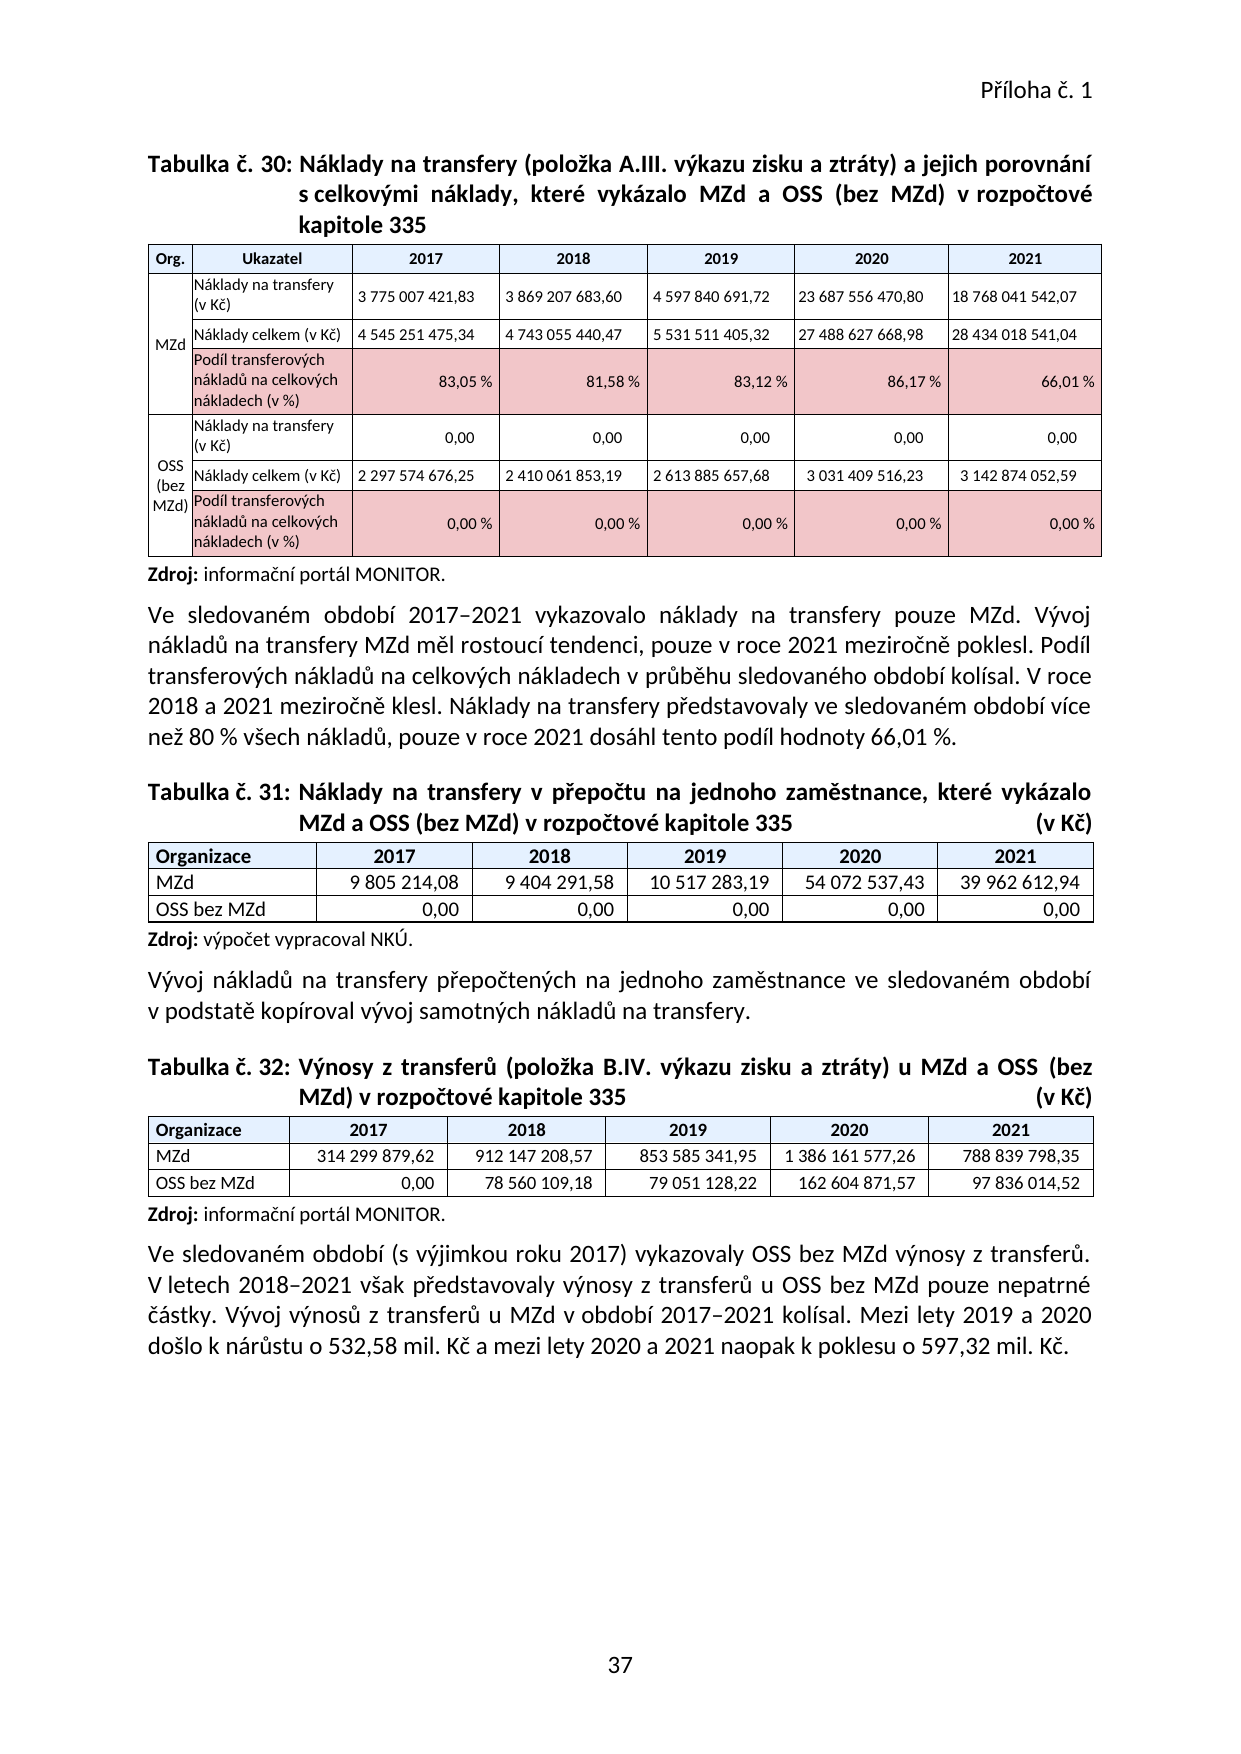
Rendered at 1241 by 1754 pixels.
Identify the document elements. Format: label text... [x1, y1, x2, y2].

table_cell 0,00 [938, 896, 1093, 921]
table_cell Podíl transferových nákladů na celkových nákladech (v %) [193, 491, 352, 556]
table_cell 912 147 208,57 [448, 1144, 605, 1169]
text Vývoj nákladů na transfery přepočtených na jednoho zaměstnance ve sledovaném období v podstatě kopíroval vývoj samotných nákladů na transfery. [148, 964, 1092, 1026]
table_cell Náklady na transfery (v Kč) [193, 415, 352, 460]
table_cell 3 775 007 421,83 [353, 274, 499, 319]
table_cell 4 743 055 440,47 [500, 320, 647, 348]
table_cell 9 805 214,08 [317, 869, 472, 895]
table_cell OSS bez MZd [149, 1170, 289, 1196]
table_cell 2 297 574 676,25 [353, 461, 499, 490]
table_cell 3 142 874 052,59 [949, 461, 1101, 490]
table_cell Náklady na transfery (v Kč) [193, 274, 352, 319]
table_cell 0,00 % [353, 491, 499, 556]
table_cell 4 597 840 691,72 [648, 274, 794, 319]
table_cell 5 531 511 405,32 [648, 320, 794, 348]
table_cell 86,17 % [795, 349, 948, 414]
table_cell OSS (bez MZd) [149, 415, 192, 556]
table_cell 0,00 [628, 896, 782, 921]
table_cell 314 299 879,62 [290, 1144, 447, 1169]
table_cell 788 839 798,35 [929, 1144, 1093, 1169]
text Tabulka č. 31: Náklady na transfery v přepočtu na jednoho zaměstnance, které vykázalo MZd a OSS (bez MZd) v rozpočtové kapitole 335 (v Kč) [148, 777, 1092, 838]
table_header 2020 [795, 245, 948, 273]
table_cell 3 031 409 516,23 [795, 461, 948, 490]
table_cell 2 613 885 657,68 [648, 461, 794, 490]
table_cell Náklady celkem (v Kč) [193, 461, 352, 490]
table_cell 0,00 % [648, 491, 794, 556]
table_header 2021 [949, 245, 1101, 273]
text Zdroj: informační portál MONITOR. [148, 561, 1092, 586]
table_header 2019 [648, 245, 794, 273]
table_cell 0,00 [317, 896, 472, 921]
text Zdroj: výpočet vypracoval NKÚ. [148, 927, 1092, 952]
table_cell 0,00 [500, 415, 647, 460]
table_cell 162 604 871,57 [771, 1170, 928, 1196]
table_header Org. [149, 245, 192, 273]
table_cell 28 434 018 541,04 [949, 320, 1101, 348]
table_header 2021 [929, 1117, 1093, 1142]
text Tabulka č. 32: Výnosy z transferů (položka B.IV. výkazu zisku a ztráty) u MZd a OSS (bez MZd) v rozpočtové kapitole 335 (v Kč) [148, 1051, 1092, 1112]
table_cell Podíl transferových nákladů na celkových nákladech (v %) [193, 349, 352, 414]
table_header 2018 [473, 843, 627, 868]
table_cell 83,12 % [648, 349, 794, 414]
table_header 2020 [783, 843, 937, 868]
table_header 2017 [317, 843, 472, 868]
table_cell 66,01 % [949, 349, 1101, 414]
table_cell Náklady celkem (v Kč) [193, 320, 352, 348]
table_cell 1 386 161 577,26 [771, 1144, 928, 1169]
table_header Organizace [149, 843, 316, 868]
table_cell 3 869 207 683,60 [500, 274, 647, 319]
table_header 2020 [771, 1117, 928, 1142]
text Tabulka č. 30: Náklady na transfery (položka A.III. výkazu zisku a ztráty) a jejich porovnání s celkovými náklady, které vykázalo MZd a OSS (bez MZd) v rozpočtové kapitole 335 [148, 148, 1092, 239]
table_header 2019 [628, 843, 782, 868]
table_header 2018 [448, 1117, 605, 1142]
text Zdroj: informační portál MONITOR. [148, 1201, 1092, 1226]
table_cell 27 488 627 668,98 [795, 320, 948, 348]
table_cell 23 687 556 470,80 [795, 274, 948, 319]
table_cell 18 768 041 542,07 [949, 274, 1101, 319]
table_cell 79 051 128,22 [606, 1170, 770, 1196]
table_cell MZd [149, 869, 316, 895]
table_header 2018 [500, 245, 647, 273]
table_cell MZd [149, 274, 192, 414]
table_cell 10 517 283,19 [628, 869, 782, 895]
table_header Organizace [149, 1117, 289, 1142]
table_cell 853 585 341,95 [606, 1144, 770, 1169]
table_header 2017 [290, 1117, 447, 1142]
table_cell 78 560 109,18 [448, 1170, 605, 1196]
table_cell 9 404 291,58 [473, 869, 627, 895]
table_cell 0,00 [648, 415, 794, 460]
table_cell 0,00 [290, 1170, 447, 1196]
table_cell 4 545 251 475,34 [353, 320, 499, 348]
table_header 2017 [353, 245, 499, 273]
table_header 2019 [606, 1117, 770, 1142]
table_cell 39 962 612,94 [938, 869, 1093, 895]
table_cell MZd [149, 1144, 289, 1169]
text Ve sledovaném období 2017–2021 vykazovalo náklady na transfery pouze MZd. Vývoj nákladů na transfery MZd měl rostoucí tendenci, pouze v roce 2021 meziročně poklesl. Podíl transferových nákladů na celkových nákladech v průběhu sledovaného období kolísal. V roce 2018 a 2021 meziročně klesl. Náklady na transfery představovaly ve sledovaném období více než 80 % všech nákladů, pouze v roce 2021 dosáhl tento podíl hodnoty 66,01 %. [148, 599, 1092, 752]
table_cell 54 072 537,43 [783, 869, 937, 895]
table_cell 97 836 014,52 [929, 1170, 1093, 1196]
table_cell 0,00 [353, 415, 499, 460]
table_cell OSS bez MZd [149, 896, 316, 921]
table_cell 0,00 [473, 896, 627, 921]
table_cell 0,00 % [500, 491, 647, 556]
table_cell 0,00 [949, 415, 1101, 460]
table_cell 0,00 [783, 896, 937, 921]
table_cell 83,05 % [353, 349, 499, 414]
table_header Ukazatel [193, 245, 352, 273]
table_cell 81,58 % [500, 349, 647, 414]
table_header 2021 [938, 843, 1093, 868]
table_cell 0,00 [795, 415, 948, 460]
table_cell 0,00 % [795, 491, 948, 556]
table_cell 0,00 % [949, 491, 1101, 556]
text Ve sledovaném období (s výjimkou roku 2017) vykazovaly OSS bez MZd výnosy z transferů. V letech 2018–2021 však představovaly výnosy z transferů u OSS bez MZd pouze nepatrné částky. Vývoj výnosů z transferů u MZd v období 2017–2021 kolísal. Mezi lety 2019 a 2020 došlo k nárůstu o 532,58 mil. Kč a mezi lety 2020 a 2021 naopak k poklesu o 597,32 mil. Kč. [148, 1239, 1092, 1361]
table_cell 2 410 061 853,19 [500, 461, 647, 490]
